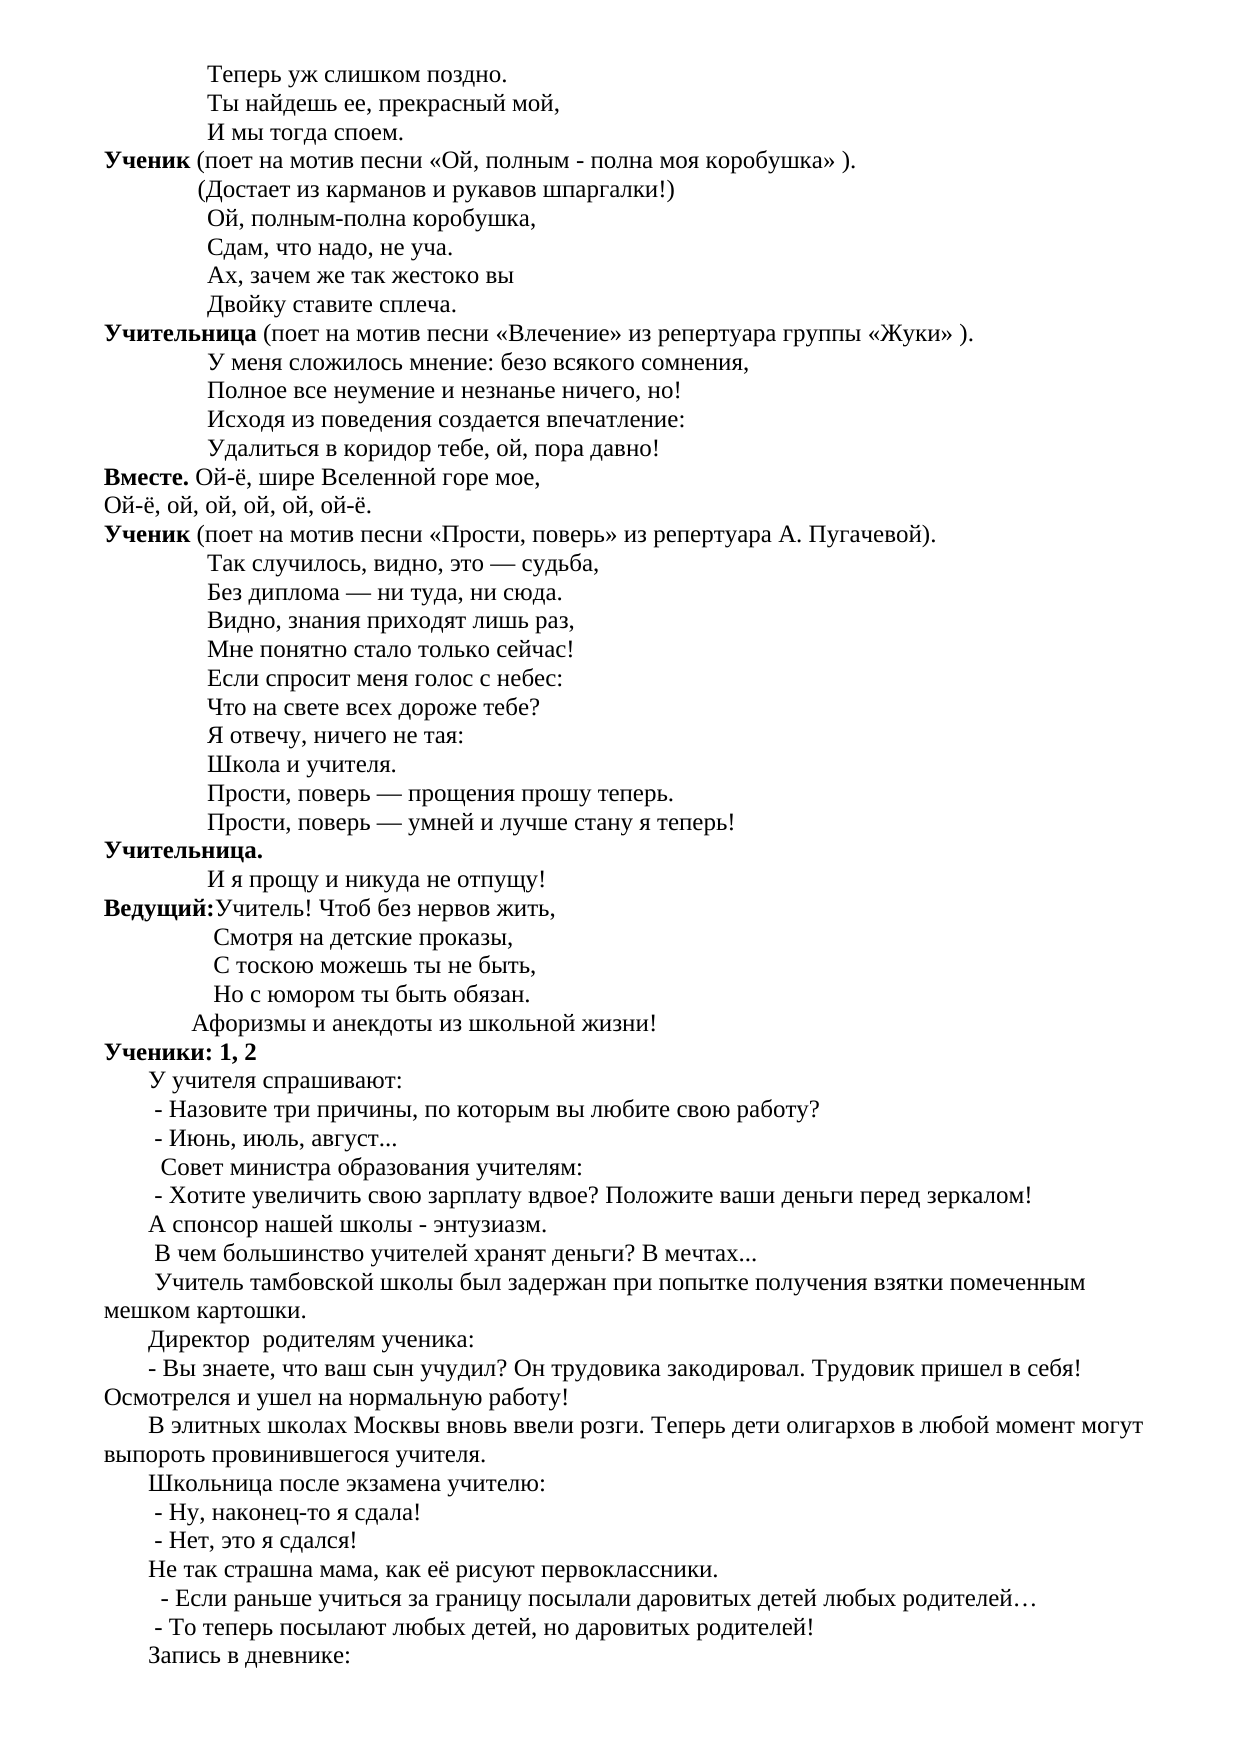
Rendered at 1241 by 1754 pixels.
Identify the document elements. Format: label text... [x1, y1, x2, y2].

text Совет министра образования учителям: [103, 1152, 1152, 1180]
text Теперь уж слишком поздно. [103, 59, 1152, 88]
text Смотря на детские проказы, [103, 922, 1152, 950]
text - Хотите увеличить свою зарплату вдвое? Положите ваши деньги перед зеркалом! [103, 1180, 1152, 1209]
text Ты найдешь ее, прекрасный мой, [103, 88, 1152, 117]
text Вместе. Ой-ё, шире Вселенной горе мое, [103, 462, 1152, 490]
text Двойку ставите сплеча. [103, 289, 1152, 318]
text Если спросит меня голос с небес: [103, 663, 1152, 692]
text Я отвечу, ничего не тая: [103, 720, 1152, 749]
text Ах, зачем же так жестоко вы [103, 260, 1152, 289]
text Директор родителям ученика: [103, 1324, 1152, 1353]
text - Если раньше учиться за границу посылали даровитых детей любых родителей… [103, 1583, 1152, 1612]
text Видно, знания приходят лишь раз, [103, 605, 1152, 634]
text (Достает из карманов и рукавов шпаргалки!) [103, 174, 1152, 203]
text И мы тогда споем. [103, 117, 1152, 145]
text Что на свете всех дороже тебе? [103, 692, 1152, 720]
text Прости, поверь — умней и лучше стану я теперь! [103, 807, 1152, 835]
text У учителя спрашивают: [103, 1065, 1152, 1094]
text Ой, полным-полна коробушка, [103, 203, 1152, 232]
text Учитель тамбовской школы был задержан при попытке получения взятки помеченным мешком картошки. [103, 1267, 1152, 1324]
text Исходя из поведения создается впечатление: [103, 404, 1152, 433]
text Сдам, что надо, не уча. [103, 232, 1152, 260]
text Не так страшна мама, как её рисуют первоклассники. [103, 1554, 1152, 1583]
text Школьница после экзамена учителю: [103, 1468, 1152, 1497]
text Прости, поверь — прощения прошу теперь. [103, 778, 1152, 807]
text Ученики: 1, 2 [103, 1037, 1152, 1065]
text С тоскою можешь ты не быть, [103, 950, 1152, 979]
text Без диплома — ни туда, ни сюда. [103, 577, 1152, 605]
text - Ну, наконец-то я сдала! [103, 1497, 1152, 1525]
text Мне понятно стало только сейчас! [103, 634, 1152, 663]
text Запись в дневнике: [103, 1640, 1152, 1669]
text А спонсор нашей школы - энтузиазм. [103, 1209, 1152, 1238]
text - Июнь, июль, август... [103, 1123, 1152, 1152]
text Ученик (поет на мотив песни «Прости, поверь» из репертуара А. Пугачевой). [103, 519, 1152, 548]
text Школа и учителя. [103, 749, 1152, 778]
text Полное все неумение и незнанье ничего, но! [103, 375, 1152, 404]
text У меня сложилось мнение: безо всякого сомнения, [103, 347, 1152, 375]
text - Вы знаете, что ваш сын учудил? Он трудовика закодировал. Трудовик пришел в себя! Осмотрелся и ушел на нормальную работу! [103, 1353, 1152, 1410]
text Ученик (поет на мотив песни «Ой, полным - полна моя коробушка» ). [103, 145, 1152, 174]
text Учительница (поет на мотив песни «Влечение» из репертуара группы «Жуки» ). [103, 318, 1152, 347]
text - То теперь посылают любых детей, но даровитых родителей! [103, 1612, 1152, 1640]
text В чем большинство учителей хранят деньги? В мечтах... [103, 1238, 1152, 1267]
text И я прощу и никуда не отпущу! [103, 864, 1152, 893]
text В элитных школах Москвы вновь ввели розги. Теперь дети олигархов в любой момент могут выпороть провинившегося учителя. [103, 1410, 1152, 1468]
text Ведущий:Учитель! Чтоб без нервов жить, [103, 893, 1152, 922]
text Удалиться в коридор тебе, ой, пора давно! [103, 433, 1152, 462]
text Учительница. [103, 835, 1152, 864]
text - Нет, это я сдался! [103, 1525, 1152, 1554]
text Ой-ё, ой, ой, ой, ой, ой-ё. [103, 490, 1152, 519]
text - Назовите три причины, по которым вы любите свою работу? [103, 1094, 1152, 1123]
text Афоризмы и анекдоты из школьной жизни! [103, 1008, 1152, 1037]
text Так случилось, видно, это — судьба, [103, 548, 1152, 577]
text Но с юмором ты быть обязан. [103, 979, 1152, 1008]
